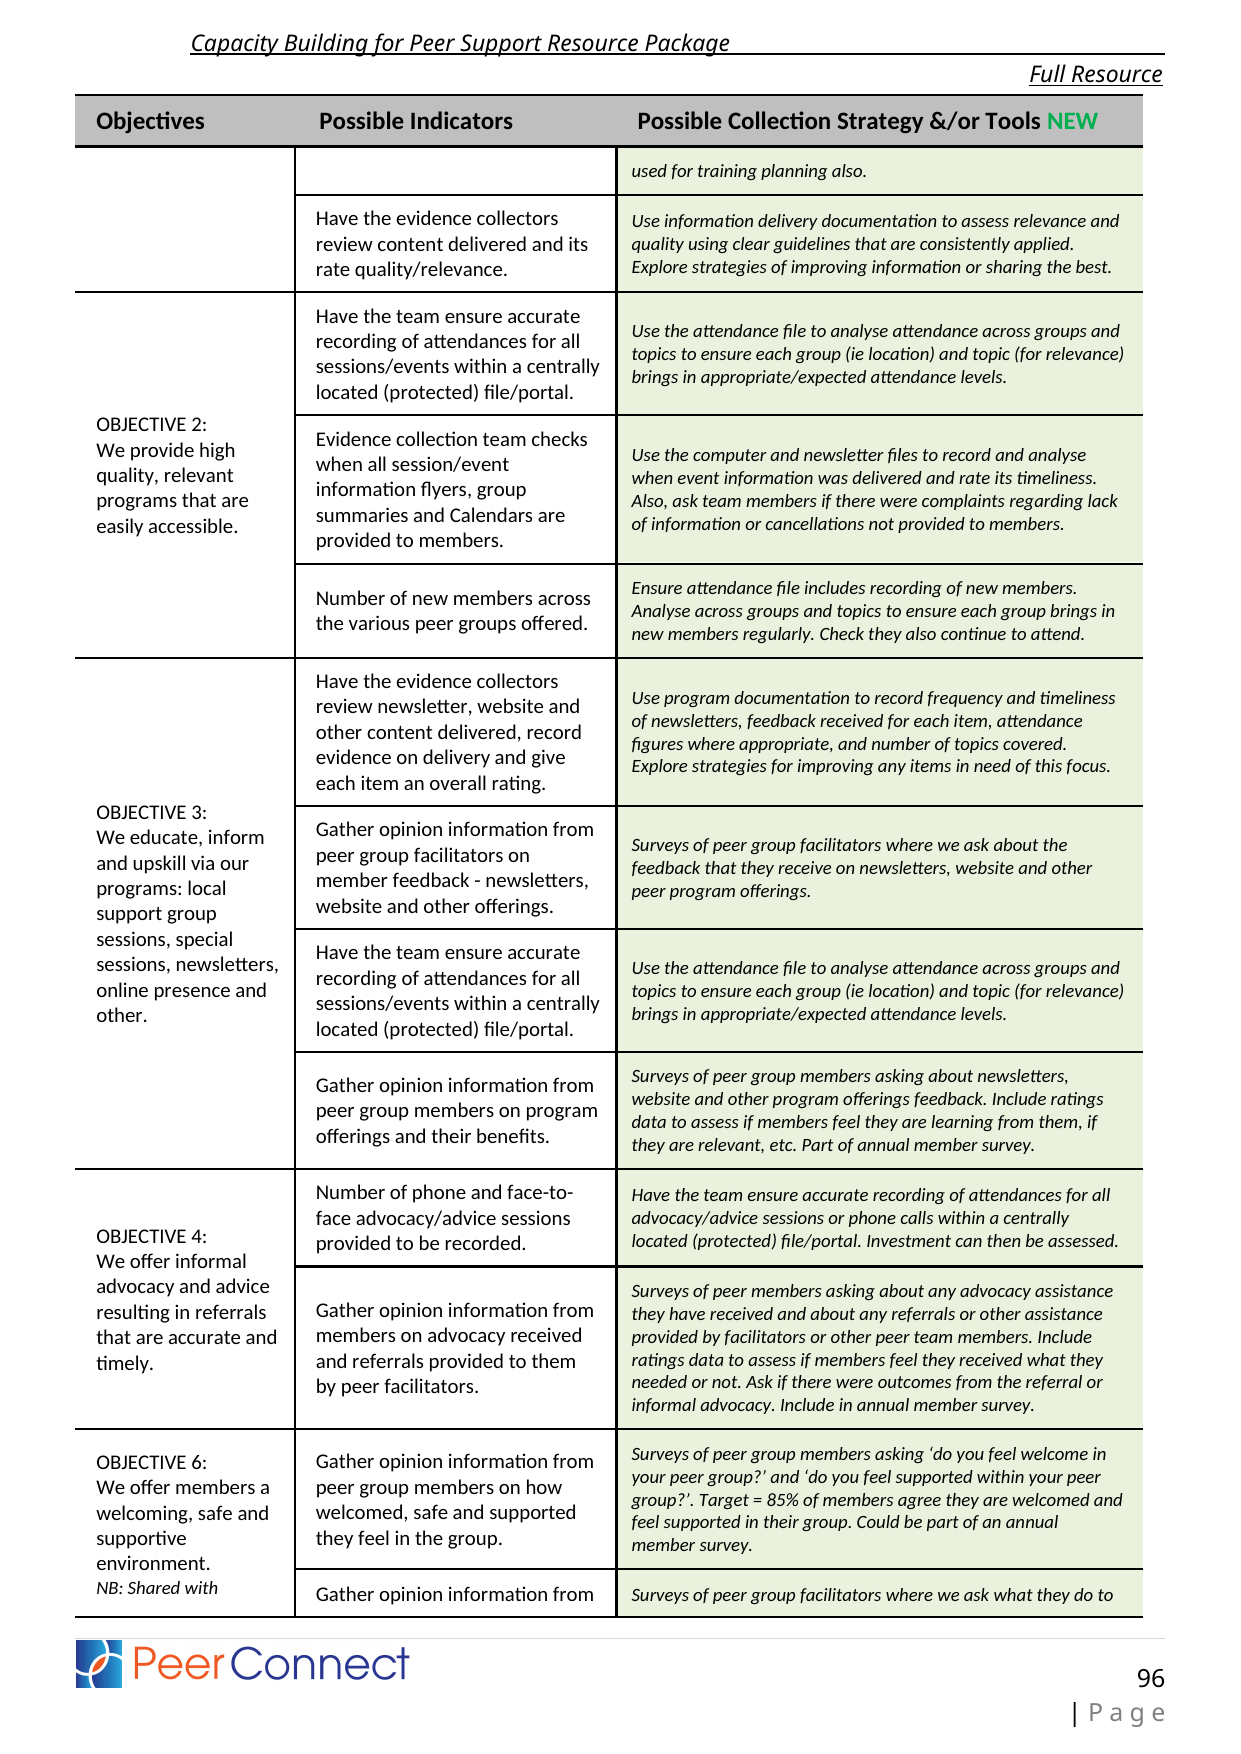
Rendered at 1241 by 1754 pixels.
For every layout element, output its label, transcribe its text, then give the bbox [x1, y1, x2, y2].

table_cell Surveys of peer group members asking about newsletters, website and other program offerings feedback. Include ratings data to assess if members feel they are learning from them, if they are relevant, etc. Part of annual member survey. [618, 1053, 1143, 1168]
table_cell Number of new members across the various peer groups offered. [296, 565, 615, 657]
table_cell Have the evidence collectors review content delivered and its rate quality/relevance. [296, 196, 615, 291]
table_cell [296, 148, 615, 194]
table_cell Have the team ensure accurate recording of attendances for all sessions/events within a centrally located (protected) file/portal. [296, 293, 615, 414]
table_cell Use the attendance file to analyse attendance across groups and topics to ensure each group (ie location) and topic (for relevance) brings in appropriate/expected attendance levels. [618, 930, 1143, 1051]
table_cell Evidence collection team checks when all session/event information flyers, group summaries and Calendars are provided to members. [296, 416, 615, 562]
table_cell Ensure attendance file includes recording of new members. Analyse across groups and topics to ensure each group brings in new members regularly. Check they also continue to attend. [618, 565, 1143, 657]
picture [76, 1640, 410, 1688]
table_cell Surveys of peer group members asking ‘do you feel welcome in your peer group?’ and ‘do you feel supported within your peer group?’. Target = 85% of members agree they are welcomed and feel supported in their group. Could be part of an annual member survey. [618, 1430, 1143, 1568]
table_cell OBJECTIVE 3: We educate, inform and upskill via our programs: local support group sessions, special sessions, newsletters, online presence and other. [75, 659, 294, 1168]
table_cell OBJECTIVE 4: We offer informal advocacy and advice resulting in referrals that are accurate and timely. [75, 1170, 294, 1428]
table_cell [618, 1570, 1143, 1616]
table_cell Use the attendance file to analyse attendance across groups and topics to ensure each group (ie location) and topic (for relevance) brings in appropriate/expected attendance levels. [618, 293, 1143, 414]
table_cell Gather opinion information from peer group members on how welcomed, safe and supported they feel in the group. [296, 1430, 615, 1568]
table_cell OBJECTIVE 6: We offer members a welcoming, safe and supportive environment. NB: Shared with Funders perspective) [75, 1430, 294, 1616]
table_header Possible Collection Strategy &/or Tools NEW [616, 96, 1143, 145]
table_header Possible Indicators [298, 96, 616, 145]
table_cell Use the computer and newsletter files to record and analyse when event information was delivered and rate its timeliness. Also, ask team members if there were complaints regarding lack of information or cancellations not provided to members. [618, 416, 1143, 562]
table_cell Have the team ensure accurate recording of attendances for all sessions/events within a centrally located (protected) file/portal. [296, 930, 615, 1051]
table_cell OBJECTIVE 2: We provide high quality, relevant programs that are easily accessible. [75, 293, 294, 657]
table_cell Use program documentation to record frequency and timeliness of newsletters, feedback received for each item, attendance figures where appropriate, and number of topics covered. Explore strategies for improving any items in need of this focus. [618, 659, 1143, 805]
table_cell Number of phone and face-to-face advocacy/advice sessions provided to be recorded. [296, 1170, 615, 1265]
table_cell Surveys of peer group facilitators where we ask about the feedback that they receive on newsletters, website and other peer program offerings. [618, 807, 1143, 928]
table_cell Gather opinion information from peer group facilitators on member feedback - newsletters, website and other offerings. [296, 807, 615, 928]
table_cell Have the team ensure accurate recording of attendances for all advocacy/advice sessions or phone calls within a centrally located (protected) file/portal. Investment can then be assessed. [618, 1170, 1143, 1265]
table_cell Gather opinion information from peer group members on program offerings and their benefits. [296, 1053, 615, 1168]
table_cell Use information delivery documentation to assess relevance and quality using clear guidelines that are consistently applied. Explore strategies of improving information or sharing the best. [618, 196, 1143, 291]
table_cell Gather opinion information from members on advocacy received and referrals provided to them by peer facilitators. [296, 1268, 615, 1428]
table_cell Surveys of peer members asking about any advocacy assistance they have received and about any referrals or other assistance provided by facilitators or other peer team members. Include ratings data to assess if members feel they received what they needed or not. Ask if there were outcomes from the referral or informal advocacy. Include in annual member survey. [618, 1268, 1143, 1428]
table_header Objectives [75, 96, 298, 145]
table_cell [618, 148, 1143, 194]
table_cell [296, 1570, 615, 1616]
table_cell Have the evidence collectors review newsletter, website and other content delivered, record evidence on delivery and give each item an overall rating. [296, 659, 615, 805]
